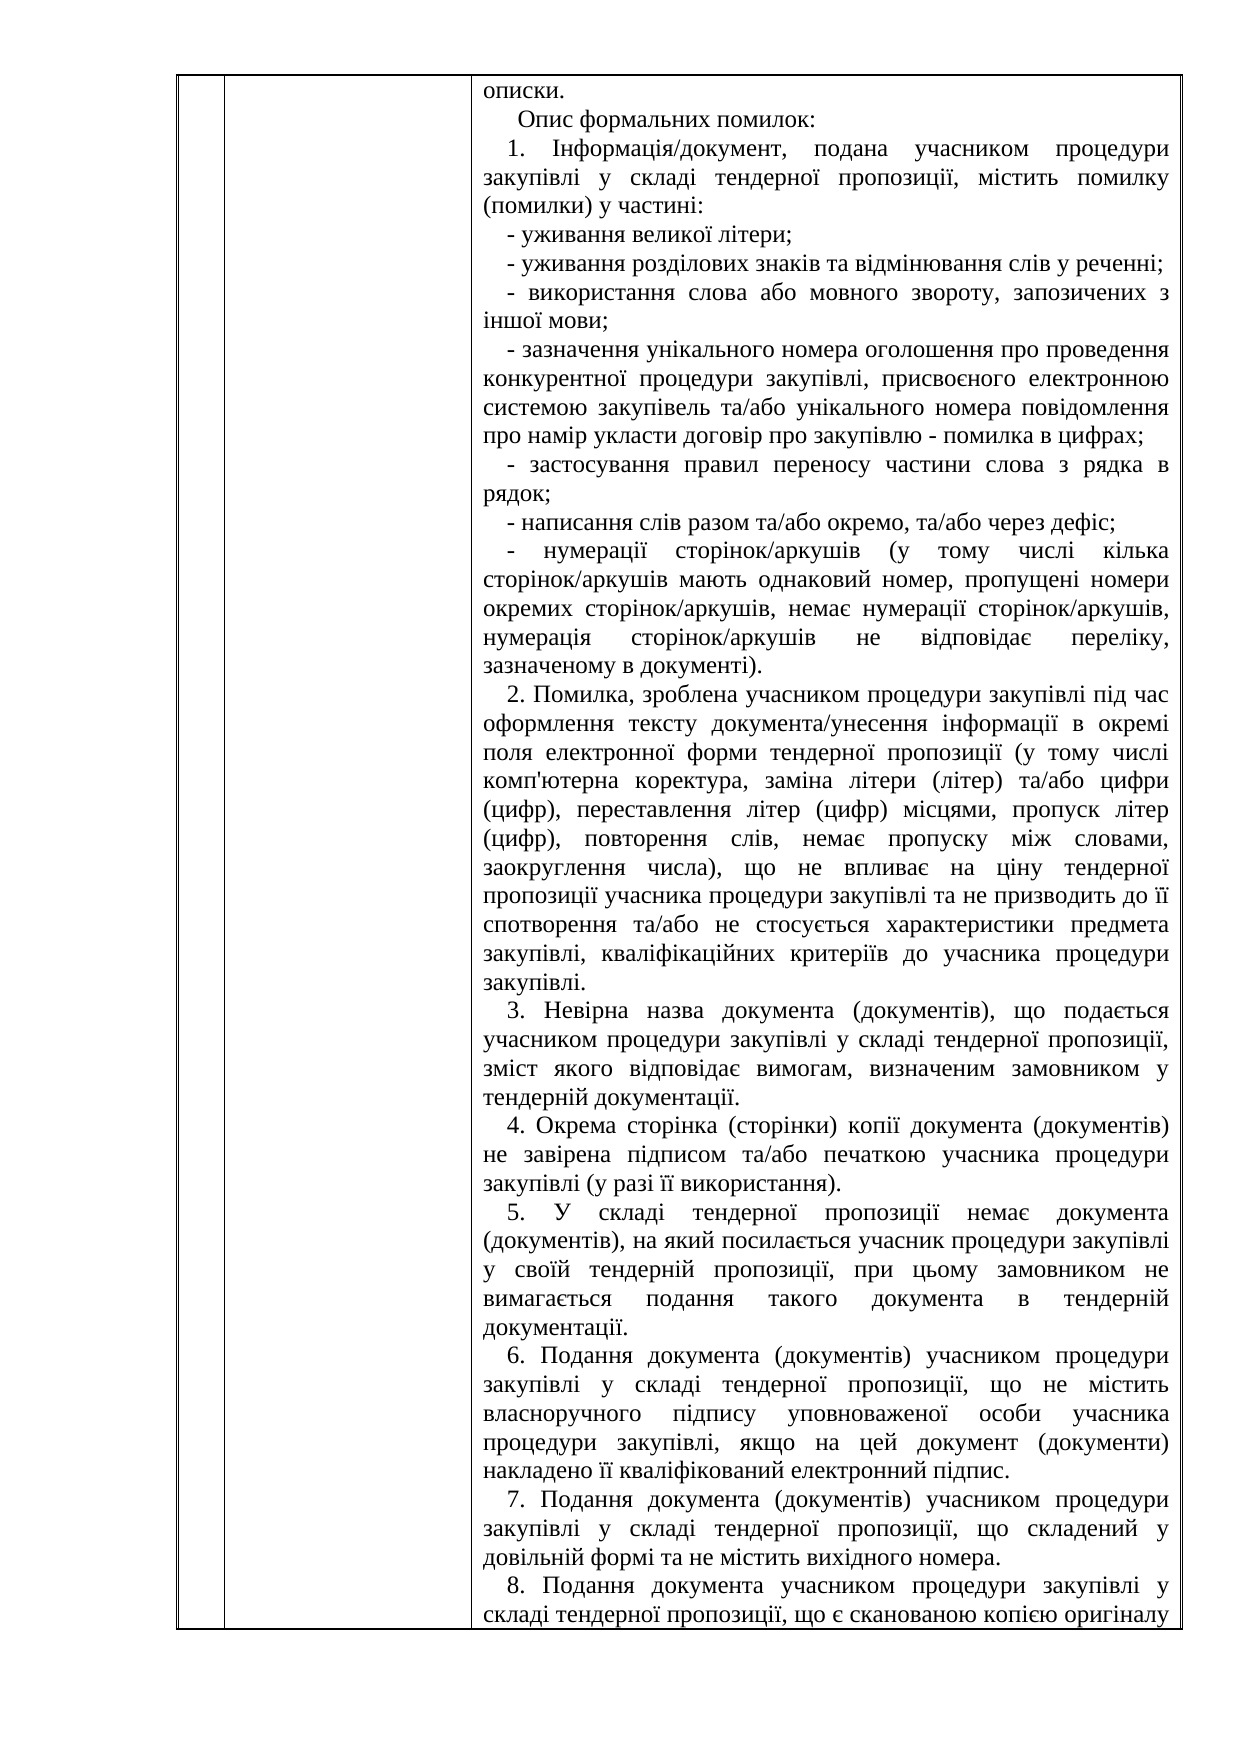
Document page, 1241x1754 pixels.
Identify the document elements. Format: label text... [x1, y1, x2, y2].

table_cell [472, 76, 1180, 1628]
table_cell 1 [179, 76, 224, 1628]
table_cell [225, 76, 471, 1628]
